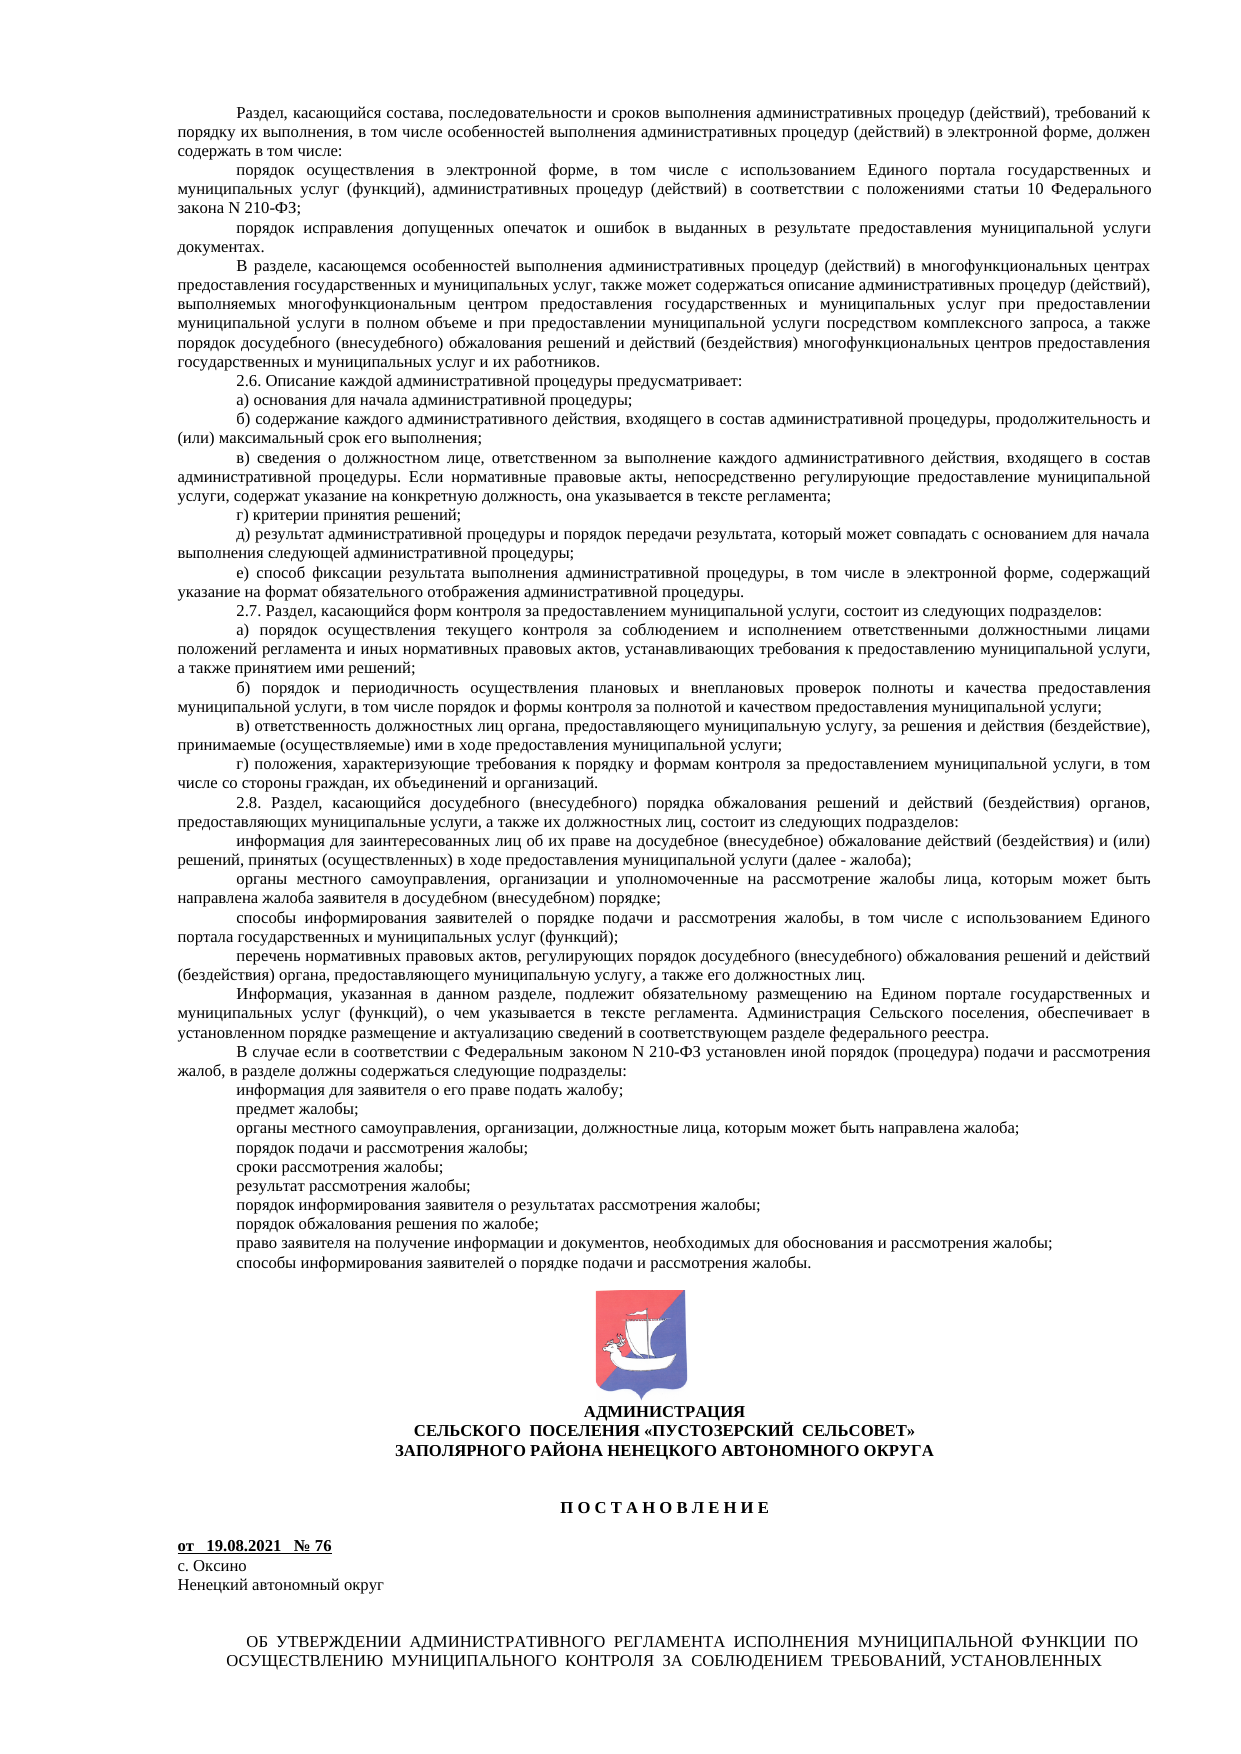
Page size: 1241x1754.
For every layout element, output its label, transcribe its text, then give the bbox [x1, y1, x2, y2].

text В разделе, касающемся особенностей выполнения административных процедур (действий) в многофункциональных центрах предоставления государственных и муниципальных услуг, также может содержаться описание административных процедур (действий), выполняемых многофункциональным центром предоставления государственных и муниципальных услуг при предоставлении муниципальной услуги в полном объеме и при предоставлении муниципальной услуги посредством комплексного запроса, а также порядок досудебного (внесудебного) обжалования решений и действий (бездействия) многофункциональных центров предоставления государственных и муниципальных услуг и их работников. [177, 256, 1152, 371]
text органы местного самоуправления, организации, должностные лица, которым может быть направлена жалоба; [177, 1118, 1152, 1137]
text информация для заявителя о его праве подать жалобу; [177, 1080, 1152, 1099]
text Раздел, касающийся состава, последовательности и сроков выполнения административных процедур (действий), требований к порядку их выполнения, в том числе особенностей выполнения административных процедур (действий) в электронной форме, должен содержать в том числе: [177, 102, 1152, 160]
text от 19.08.2021 № 76 [177, 1536, 1152, 1555]
text способы информирования заявителей о порядке подачи и рассмотрения жалобы, в том числе с использованием Единого портала государственных и муниципальных услуг (функций); [177, 907, 1152, 946]
text в) ответственность должностных лиц органа, предоставляющего муниципальную услугу, за решения и действия (бездействие), принимаемые (осуществляемые) ими в ходе предоставления муниципальной услуги; [177, 716, 1152, 754]
text порядок информирования заявителя о результатах рассмотрения жалобы; [177, 1195, 1152, 1214]
text порядок исправления допущенных опечаток и ошибок в выданных в результате предоставления муниципальной услуги документах. [177, 217, 1152, 256]
text 2.6. Описание каждой административной процедуры предусматривает: [177, 371, 1152, 390]
text результат рассмотрения жалобы; [177, 1176, 1152, 1195]
text В случае если в соответствии с Федеральным законом N 210-ФЗ установлен иной порядок (процедура) подачи и рассмотрения жалоб, в разделе должны содержаться следующие подразделы: [177, 1042, 1152, 1080]
subtitle П О С Т А Н О В Л Е Н И Е [177, 1498, 1152, 1517]
text СЕЛЬСКОГО ПОСЕЛЕНИЯ «ПУСТОЗЕРСКИЙ СЕЛЬСОВЕТ» [177, 1421, 1152, 1440]
text г) положения, характеризующие требования к порядку и формам контроля за предоставлением муниципальной услуги, в том числе со стороны граждан, их объединений и организаций. [177, 754, 1152, 792]
text предмет жалобы; [177, 1099, 1152, 1118]
text б) порядок и периодичность осуществления плановых и внеплановых проверок полноты и качества предоставления муниципальной услуги, в том числе порядок и формы контроля за полнотой и качеством предоставления муниципальной услуги; [177, 677, 1152, 716]
text а) основания для начала административной процедуры; [177, 390, 1152, 409]
text с. Оксино [177, 1555, 1152, 1574]
text а) порядок осуществления текущего контроля за соблюдением и исполнением ответственными должностными лицами положений регламента и иных нормативных правовых актов, устанавливающих требования к предоставлению муниципальной услуги, а также принятием ими решений; [177, 620, 1152, 677]
text органы местного самоуправления, организации и уполномоченные на рассмотрение жалобы лица, которым может быть направлена жалоба заявителя в досудебном (внесудебном) порядке; [177, 869, 1152, 907]
text ЗАПОЛЯРНОГО РАЙОНА НЕНЕЦКОГО АВТОНОМНОГО ОКРУГА [177, 1440, 1152, 1459]
text б) содержание каждого административного действия, входящего в состав административной процедуры, продолжительность и (или) максимальный срок его выполнения; [177, 409, 1152, 447]
text сроки рассмотрения жалобы; [177, 1157, 1152, 1176]
text перечень нормативных правовых актов, регулирующих порядок досудебного (внесудебного) обжалования решений и действий (бездействия) органа, предоставляющего муниципальную услугу, а также его должностных лиц. [177, 946, 1152, 984]
text е) способ фиксации результата выполнения административной процедуры, в том числе в электронной форме, содержащий указание на формат обязательного отображения административной процедуры. [177, 562, 1152, 601]
text в) сведения о должностном лице, ответственном за выполнение каждого административного действия, входящего в состав административной процедуры. Если нормативные правовые акты, непосредственно регулирующие предоставление муниципальной услуги, содержат указание на конкретную должность, она указывается в тексте регламента; [177, 447, 1152, 505]
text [177, 1632, 1152, 1670]
text 2.7. Раздел, касающийся форм контроля за предоставлением муниципальной услуги, состоит из следующих подразделов: [177, 601, 1152, 620]
text способы информирования заявителей о порядке подачи и рассмотрения жалобы. [177, 1252, 1152, 1272]
text 2.8. Раздел, касающийся досудебного (внесудебного) порядка обжалования решений и действий (бездействия) органов, предоставляющих муниципальные услуги, а также их должностных лиц, состоит из следующих подразделов: [177, 792, 1152, 831]
text право заявителя на получение информации и документов, необходимых для обоснования и рассмотрения жалобы; [177, 1233, 1152, 1252]
text д) результат административной процедуры и порядок передачи результата, который может совпадать с основанием для начала выполнения следующей административной процедуры; [177, 524, 1152, 562]
text г) критерии принятия решений; [177, 505, 1152, 524]
text порядок подачи и рассмотрения жалобы; [177, 1137, 1152, 1157]
text АДМИНИСТРАЦИЯ [177, 1402, 1152, 1421]
text Информация, указанная в данном разделе, подлежит обязательному размещению на Едином портале государственных и муниципальных услуг (функций), о чем указывается в тексте регламента. Администрация Сельского поселения, обеспечивает в установленном порядке размещение и актуализацию сведений в соответствующем разделе федерального реестра. [177, 984, 1152, 1042]
picture [595, 1290, 690, 1402]
text порядок обжалования решения по жалобе; [177, 1214, 1152, 1233]
text информация для заинтересованных лиц об их праве на досудебное (внесудебное) обжалование действий (бездействия) и (или) решений, принятых (осуществленных) в ходе предоставления муниципальной услуги (далее - жалоба); [177, 831, 1152, 869]
text Ненецкий автономный округ [177, 1574, 1152, 1594]
text порядок осуществления в электронной форме, в том числе с использованием Единого портала государственных и муниципальных услуг (функций), административных процедур (действий) в соответствии с положениями статьи 10 Федерального закона N 210-ФЗ; [177, 160, 1152, 217]
